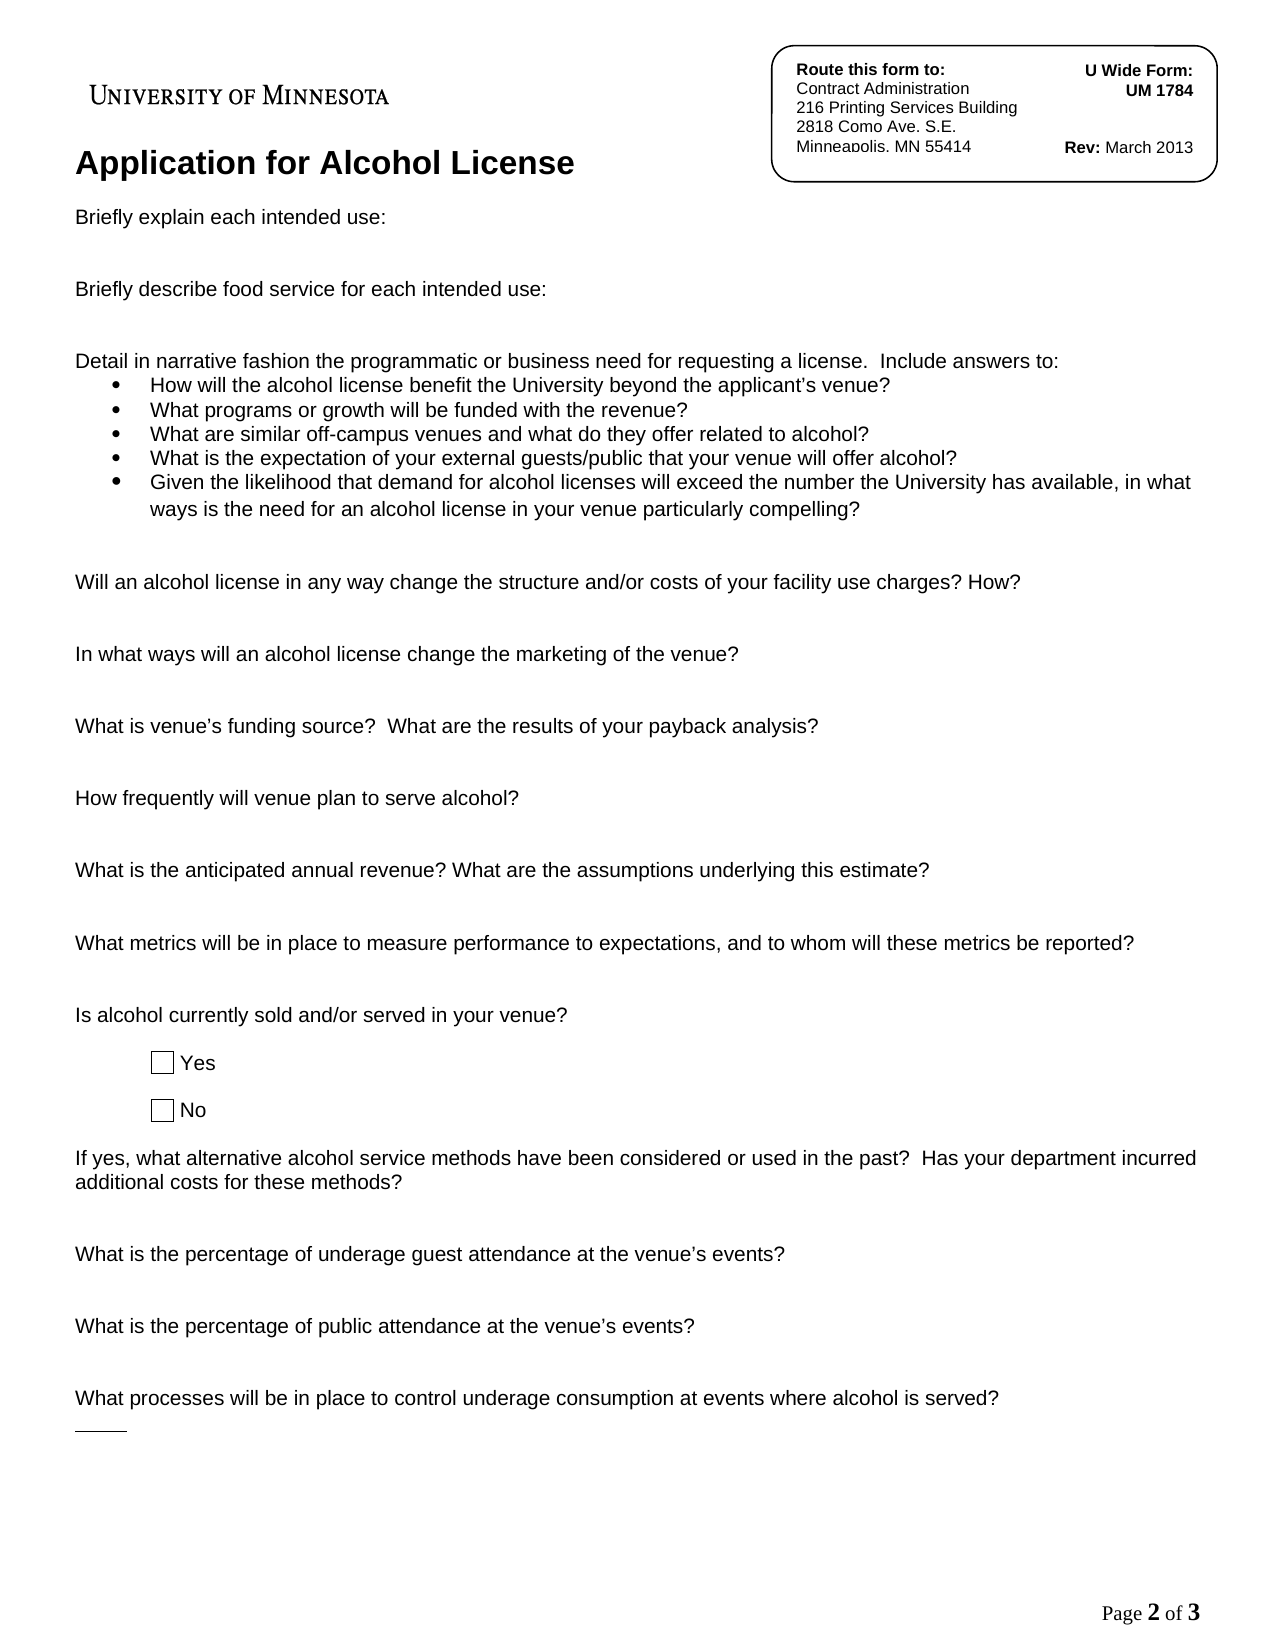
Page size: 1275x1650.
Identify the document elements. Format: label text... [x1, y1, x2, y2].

text What is the percentage of public attendance at the venue’s events? [75, 1314, 1200, 1338]
text Yes [75, 1050, 1200, 1074]
list How will the alcohol license benefit the University beyond the applicant’s venue? [112, 373, 1200, 397]
list What programs or growth will be funded with the revenue? [112, 397, 1200, 421]
text Detail in narrative fashion the programmatic or business need for requesting a license. Include answers to: [75, 349, 1200, 373]
text Briefly explain each intended use: [75, 205, 1200, 229]
text What processes will be in place to control underage consumption at events where alcohol is served? [75, 1386, 1200, 1410]
text What is venue’s funding source? What are the results of your payback analysis? [75, 714, 1200, 738]
text Will an alcohol license in any way change the structure and/or costs of your facility use charges? How? [75, 570, 1200, 594]
list What are similar off-campus venues and what do they offer related to alcohol? [112, 421, 1200, 446]
list Given the likelihood that demand for alcohol licenses will exceed the number the University has available, in what ways is the need for an alcohol license in your venue particularly compelling? [112, 469, 1200, 522]
text What is the percentage of underage guest attendance at the venue’s events? [75, 1242, 1200, 1266]
text If yes, what alternative alcohol service methods have been considered or used in the past? Has your department incurred additional costs for these methods? [75, 1146, 1200, 1194]
list What is the expectation of your external guests/public that your venue will offer alcohol? [112, 446, 1200, 469]
text What is the anticipated annual revenue? What are the assumptions underlying this estimate? [75, 858, 1200, 882]
text Briefly describe food service for each intended use: [75, 277, 1200, 301]
text In what ways will an alcohol license change the marketing of the venue? [75, 642, 1200, 666]
text No [75, 1098, 1200, 1122]
text How frequently will venue plan to serve alcohol? [75, 786, 1200, 810]
text What metrics will be in place to measure performance to expectations, and to whom will these metrics be reported? [75, 930, 1200, 954]
text Is alcohol currently sold and/or served in your venue? [75, 1002, 1200, 1026]
